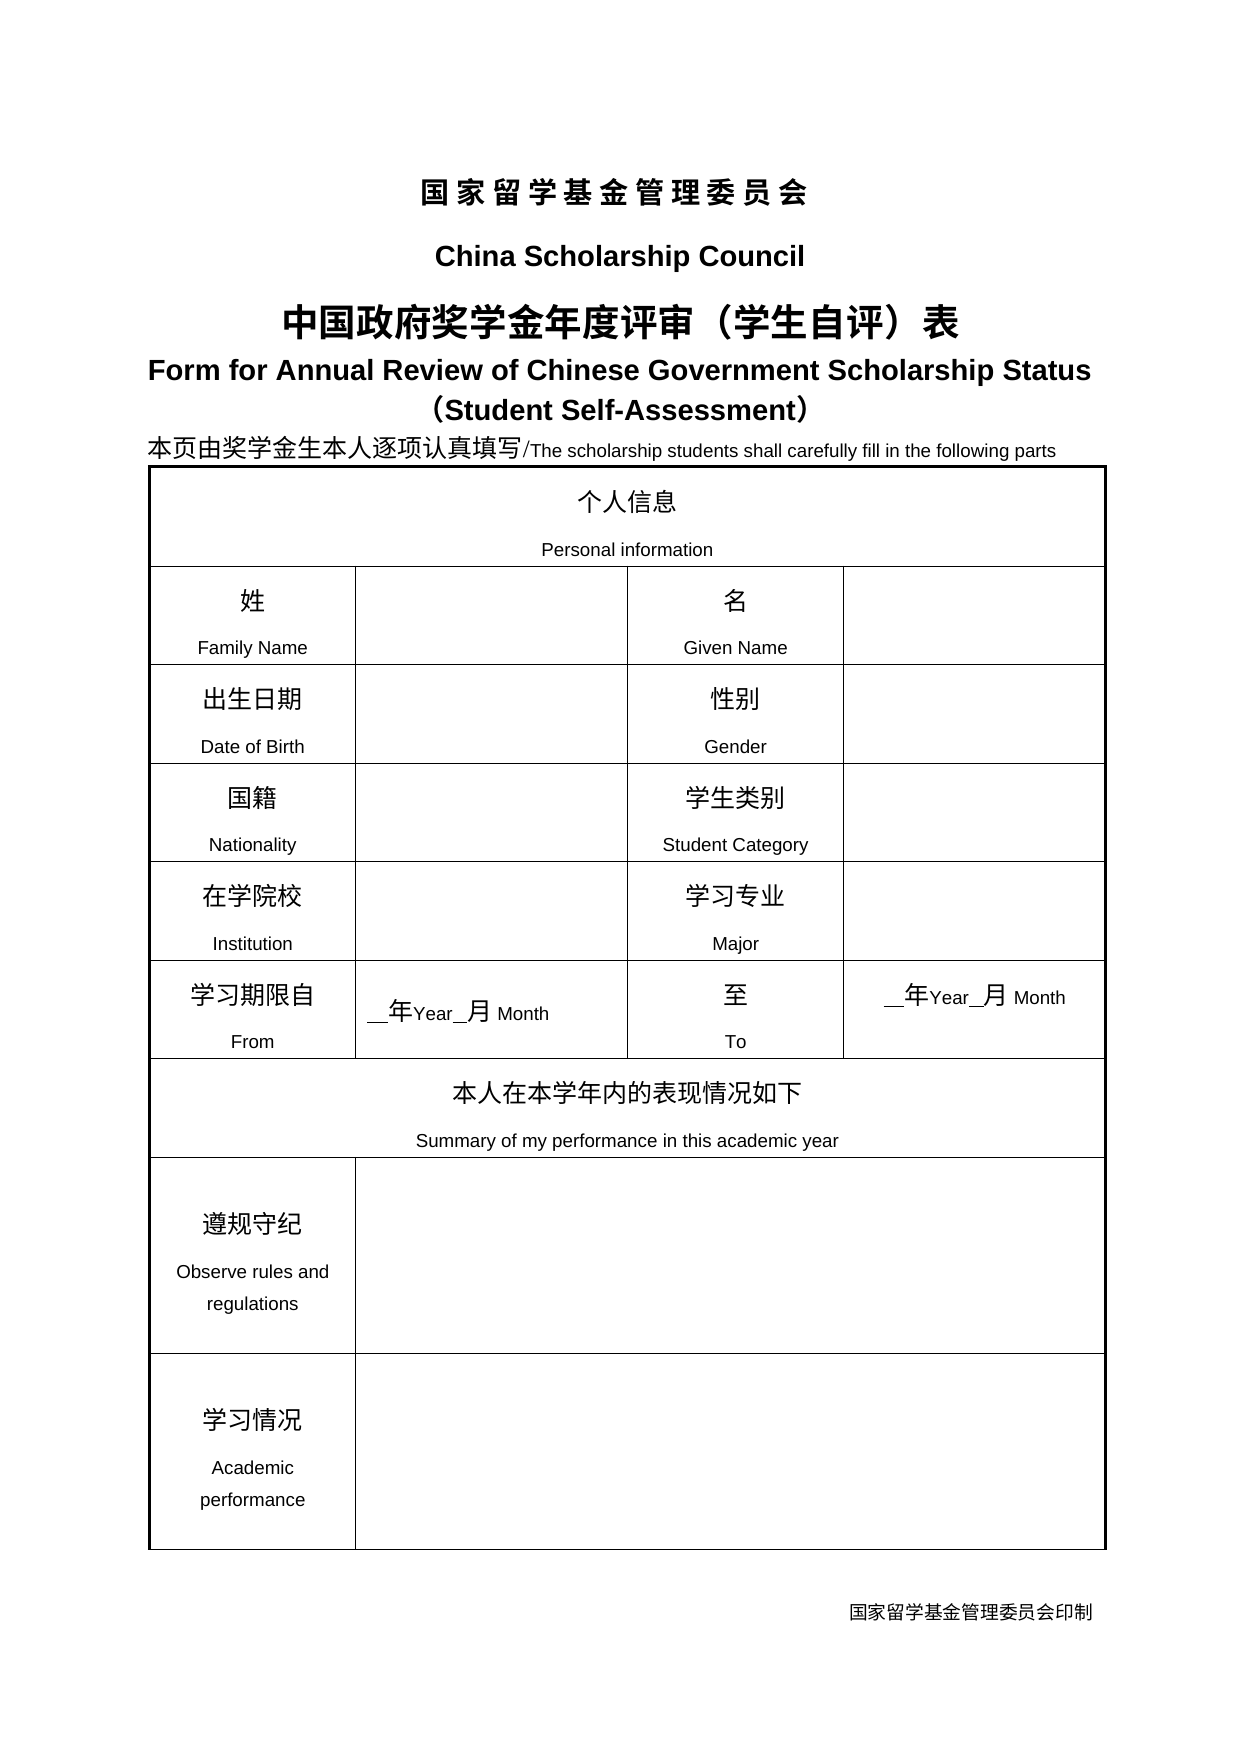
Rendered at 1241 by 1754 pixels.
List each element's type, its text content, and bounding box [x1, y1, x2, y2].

table_cell 遵规守纪 Observe rules and regulations [151, 1158, 355, 1353]
table_cell [844, 862, 1104, 960]
table_cell 出生日期 Date of Birth [151, 665, 355, 763]
table_cell 在学院校 Institution [151, 862, 355, 960]
table_cell [356, 665, 627, 763]
text （Student Self-Assessment） [148, 386, 1092, 429]
text 国 家 留 学 基 金 管 理 委 员 会 [148, 158, 1080, 223]
table_cell 年Year 月Month [356, 961, 627, 1058]
table_cell 学习情况 Academic performance [151, 1354, 355, 1549]
table_cell [844, 665, 1104, 763]
table_cell [356, 764, 627, 861]
table_cell 本人在本学年内的表现情况如下 Summary of my performance in this academic year [151, 1059, 1104, 1157]
table_cell 学习专业 Major [628, 862, 843, 960]
text China Scholarship Council [148, 223, 1092, 288]
table_cell [356, 1354, 1104, 1549]
table_cell 学生类别 Student Category [628, 764, 843, 861]
table_cell 年Year 月Month [844, 961, 1104, 1058]
text Form for Annual Review of Chinese Government Scholarship Status [148, 353, 1092, 386]
table_header 个人信息 Personal information [151, 468, 1104, 566]
table_cell [844, 764, 1104, 861]
table_cell 姓 Family Name [151, 567, 355, 664]
table_cell 性别 Gender [628, 665, 843, 763]
text 本页由奖学金生本人逐项认真填写/The scholarship students shall carefully fill in the following parts [148, 429, 1092, 465]
table_cell 至 To [628, 961, 843, 1058]
text 中国政府奖学金年度评审（学生自评）表 [148, 288, 1092, 353]
table_cell [844, 567, 1104, 664]
table_cell 学习期限自 From [151, 961, 355, 1058]
table_cell 国籍 Nationality [151, 764, 355, 861]
table_cell 名 Given Name [628, 567, 843, 664]
table_cell [356, 1158, 1104, 1353]
table_cell [356, 567, 627, 664]
table_cell [356, 862, 627, 960]
